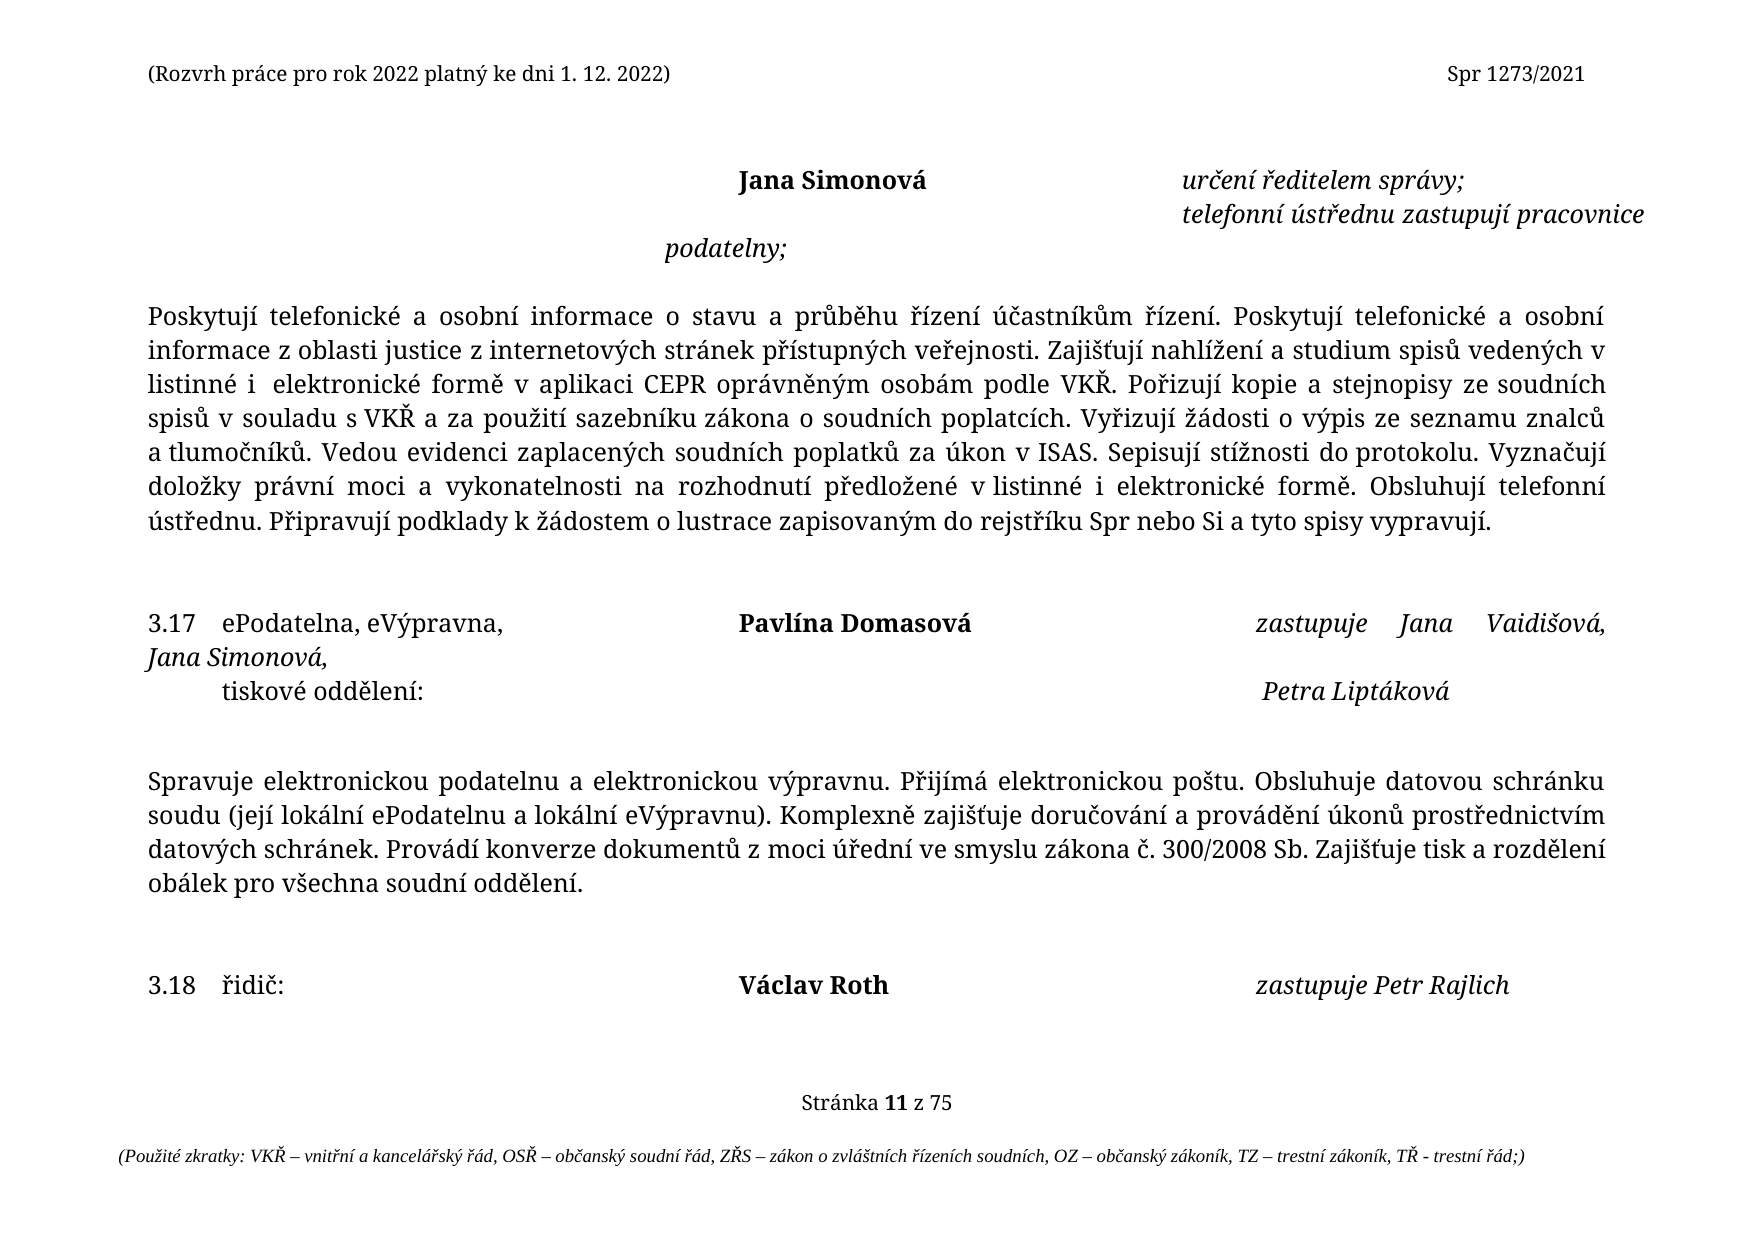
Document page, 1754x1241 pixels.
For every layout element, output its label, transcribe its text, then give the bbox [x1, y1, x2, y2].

text Poskytují telefonické a osobní informace o stavu a průběhu řízení účastníkům řízení. Poskytují telefonické a osobní informace z oblasti justice z internetových stránek přístupných veřejnosti. Zajišťují nahlížení a studium spisů vedených v listinné i elektronické formě v aplikaci CEPR oprávněným osobám podle VKŘ. Pořizují kopie a stejnopisy ze soudních spisů v souladu s VKŘ a za použití sazebníku zákona o soudních poplatcích. Vyřizují žádosti o výpis ze seznamu znalců a tlumočníků. Vedou evidenci zaplacených soudních poplatků za úkon v ISAS. Sepisují stížnosti do protokolu. Vyznačují doložky právní moci a vykonatelnosti na rozhodnutí předložené v listinné i elektronické formě. Obsluhují telefonní ústřednu. Připravují podklady k žádostem o lustrace zapisovaným do rejstříku Spr nebo Si a tyto spisy vypravují. [148, 299, 1606, 537]
text Spravuje elektronickou podatelnu a elektronickou výpravnu. Přijímá elektronickou poštu. Obsluhuje datovou schránku soudu (její lokální ePodatelnu a lokální eVýpravnu). Komplexně zajišťuje doručování a provádění úkonů prostřednictvím datových schránek. Provádí konverze dokumentů z moci úřední ve smyslu zákona č. 300/2008 Sb. Zajišťuje tisk a rozdělení obálek pro všechna soudní oddělení. [148, 763, 1606, 900]
text tiskové oddělení: Petra Liptáková [148, 673, 1609, 707]
text 3.17 ePodatelna, eVýpravna, Pavlína Domasová zastupuje Jana Vaidišová, Jana Simonová, [148, 605, 1609, 673]
text 3.18 řidič: Václav Roth zastupuje Petr Rajlich [148, 968, 1610, 1002]
text telefonní ústřednu zastupují pracovnice podatelny; [665, 197, 1648, 265]
text Jana Simonová určení ředitelem správy; [665, 162, 1648, 197]
